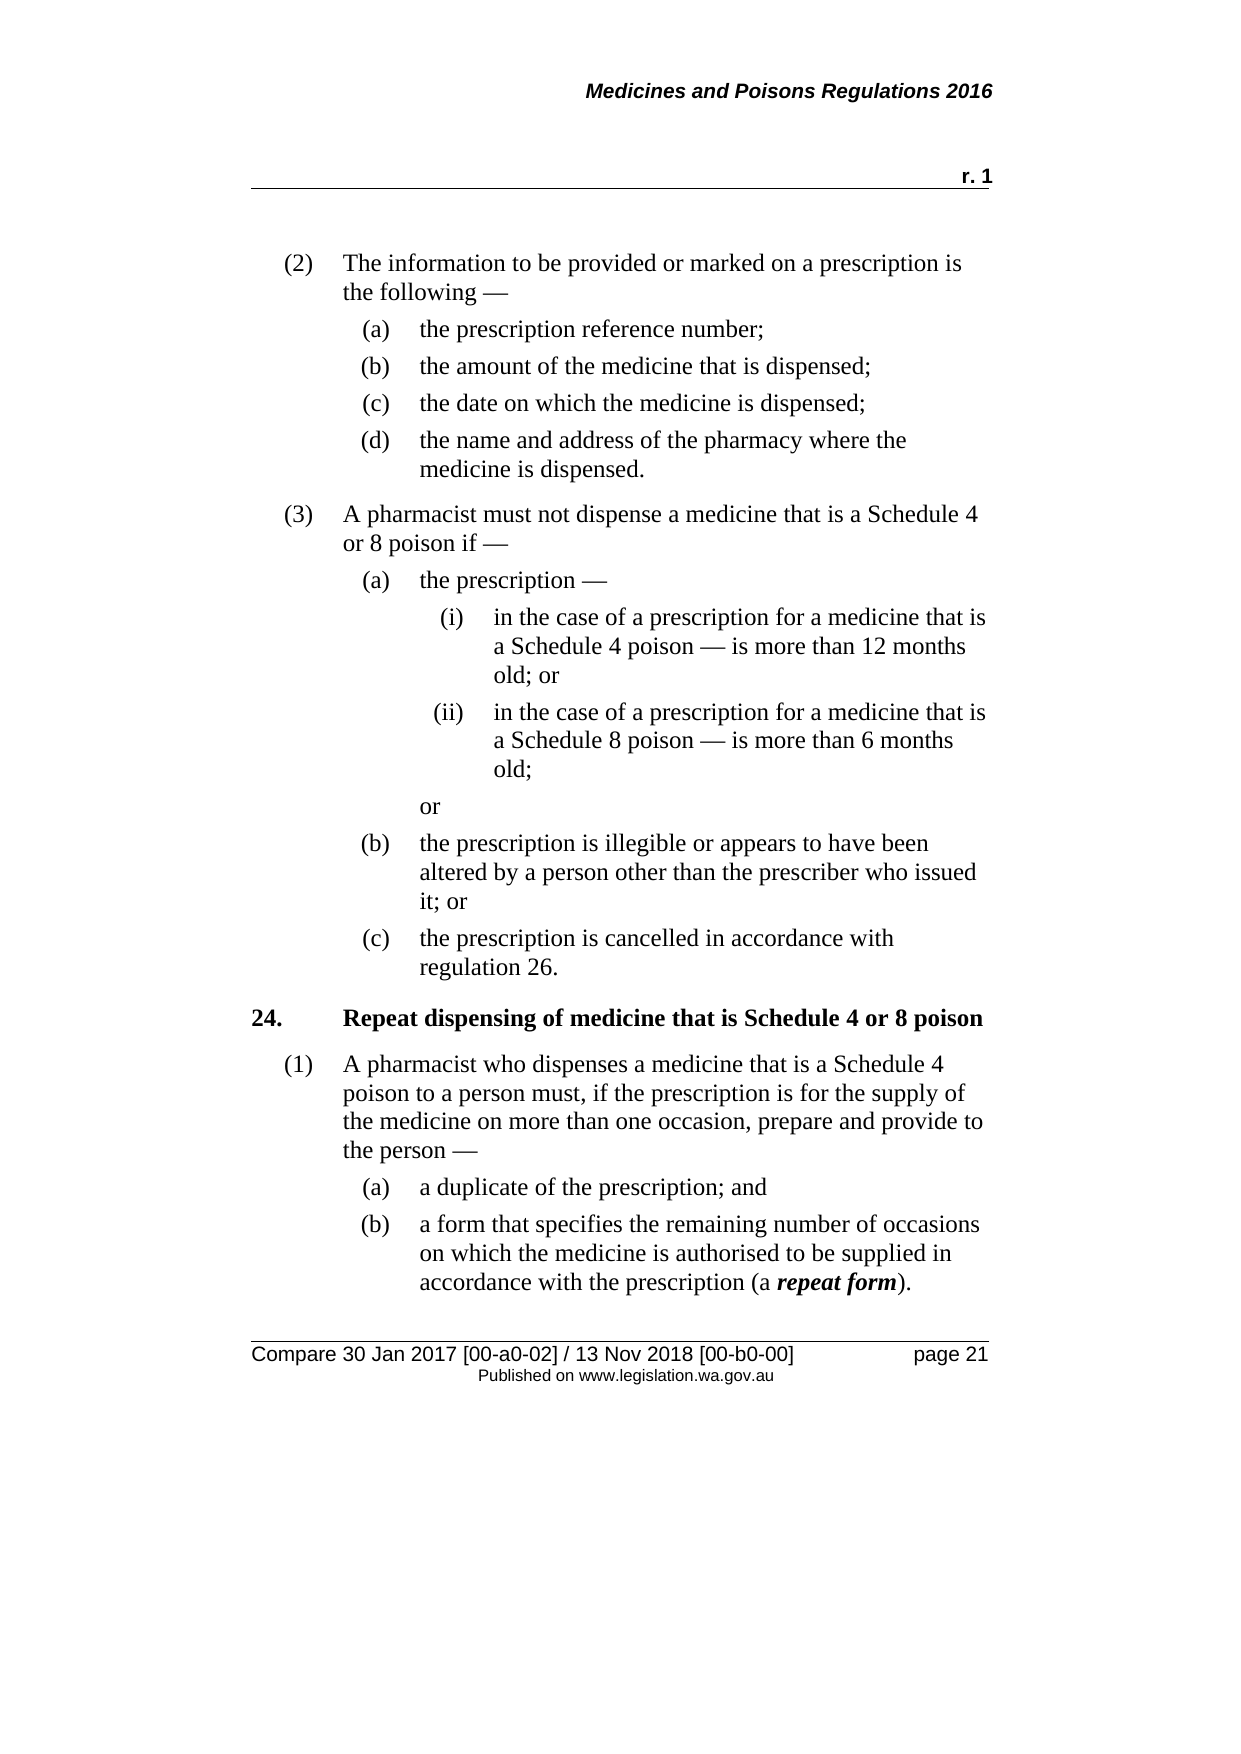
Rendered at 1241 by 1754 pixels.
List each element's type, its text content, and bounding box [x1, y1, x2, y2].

text (b) the amount of the medicine that is dispensed; [251, 351, 989, 380]
text (c) the date on which the medicine is dispensed; [251, 388, 989, 417]
text or [251, 791, 989, 820]
text (1) A pharmacist who dispenses a medicine that is a Schedule 4 poison to a person must, if the prescription is for the supply of the medicine on more than one occasion, prepare and provide to the person — [251, 1049, 989, 1164]
text (b) the prescription is illegible or appears to have been altered by a person other than the prescriber who issued it; or [251, 828, 989, 915]
text (a) the prescription — [251, 565, 989, 594]
subtitle 24. Repeat dispensing of medicine that is Schedule 4 or 8 poison [251, 1003, 989, 1032]
text (a) a duplicate of the prescription; and [251, 1172, 989, 1201]
text (2) The information to be provided or marked on a prescription is the following — [251, 248, 989, 306]
text (a) the prescription reference number; [251, 314, 989, 343]
text (ii) in the case of a prescription for a medicine that is a Schedule 8 poison — is more than 6 months old; [251, 697, 989, 783]
text (i) in the case of a prescription for a medicine that is a Schedule 4 poison — is more than 12 months old; or [251, 602, 989, 688]
text (3) A pharmacist must not dispense a medicine that is a Schedule 4 or 8 poison if — [251, 499, 989, 557]
text (d) the name and address of the pharmacy where the medicine is dispensed. [251, 425, 989, 483]
text (c) the prescription is cancelled in accordance with regulation 26. [251, 923, 989, 981]
